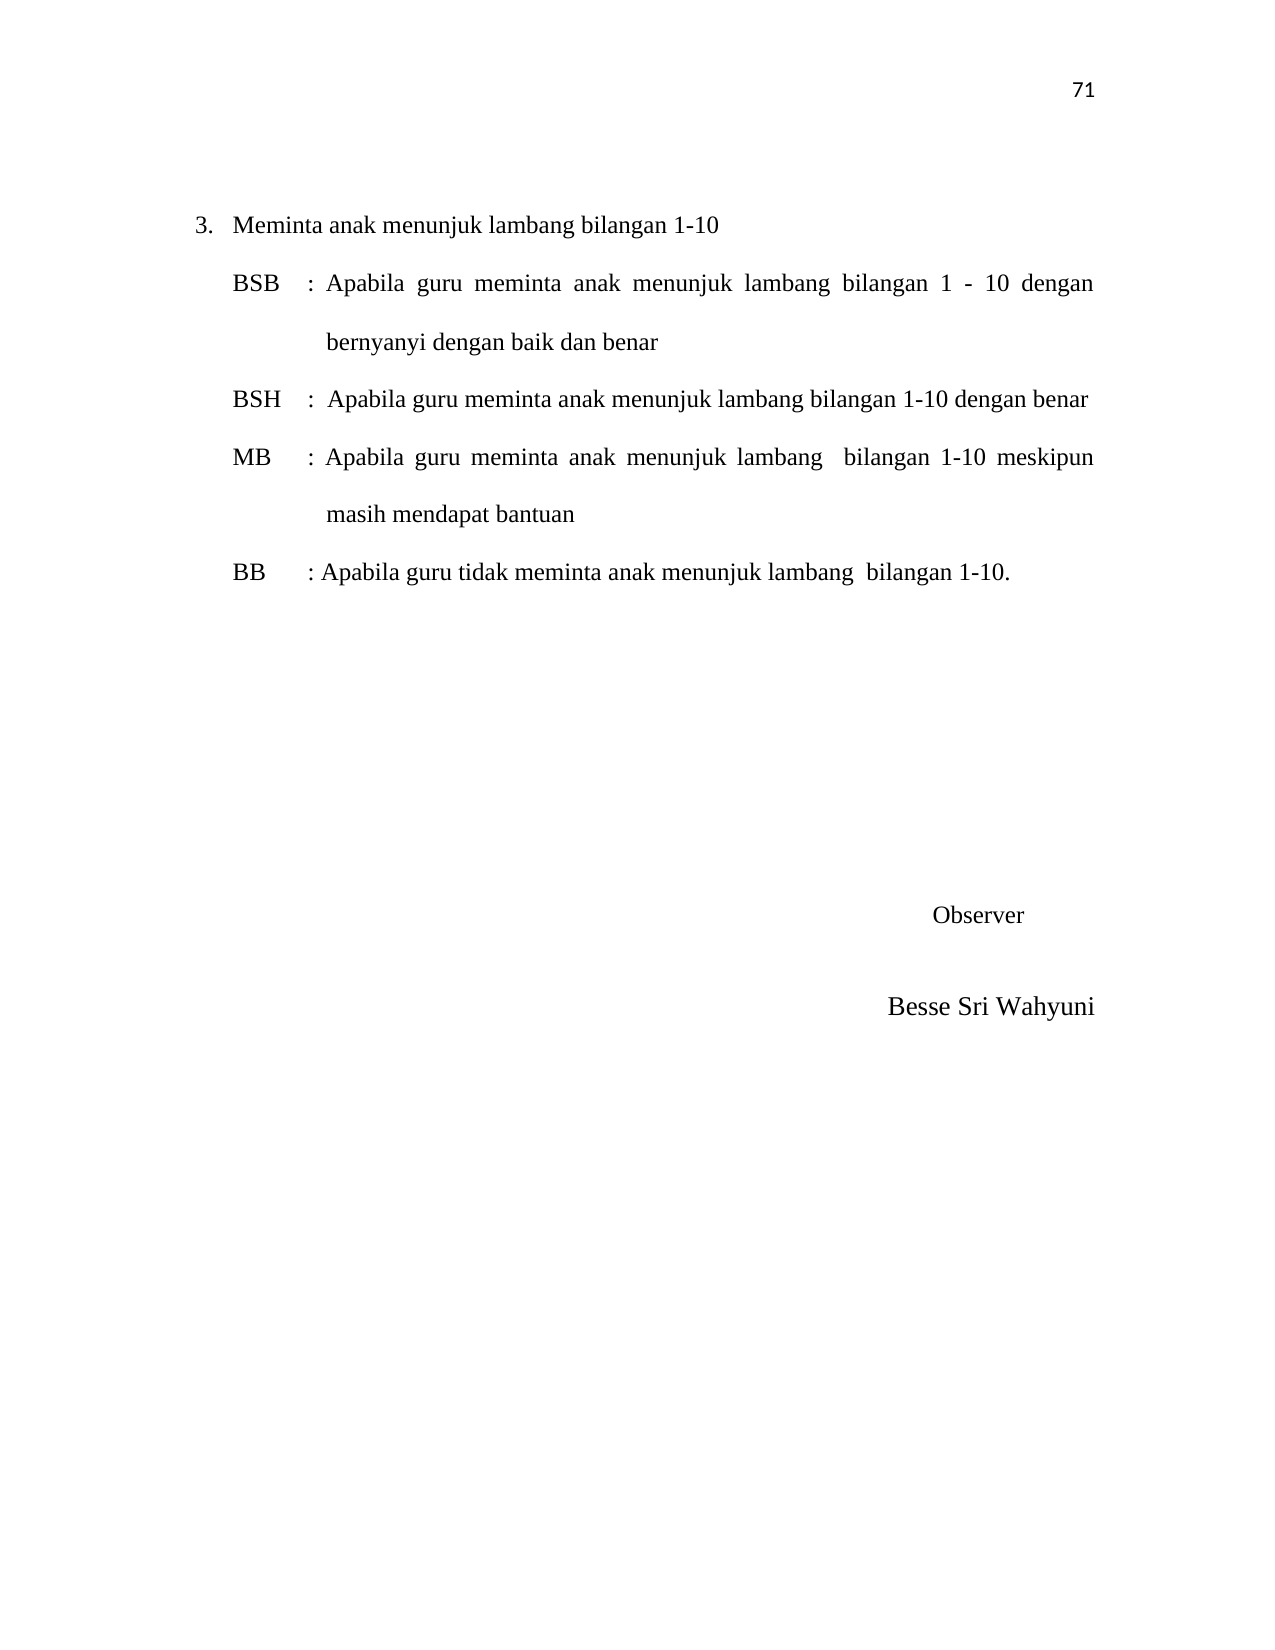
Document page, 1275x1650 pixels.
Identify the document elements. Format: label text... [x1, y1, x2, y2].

text BSB : Apabila guru meminta anak menunjuk lambang bilangan 1 - 10 dengan bernyanyi dengan baik dan benar [232, 267, 1095, 356]
text Observer [870, 900, 1095, 929]
text MB : Apabila guru meminta anak menunjuk lambang bilangan 1-10 meskipun masih mendapat bantuan [232, 442, 1095, 528]
list Meminta anak menunjuk lambang bilangan 1-10 [195, 210, 1095, 239]
list Besse Sri Wahyuni [195, 958, 1095, 1022]
text BB : Apabila guru tidak meminta anak menunjuk lambang bilangan 1-10. [232, 557, 1095, 586]
text BSH : Apabila guru meminta anak menunjuk lambang bilangan 1-10 dengan benar [232, 384, 1095, 413]
